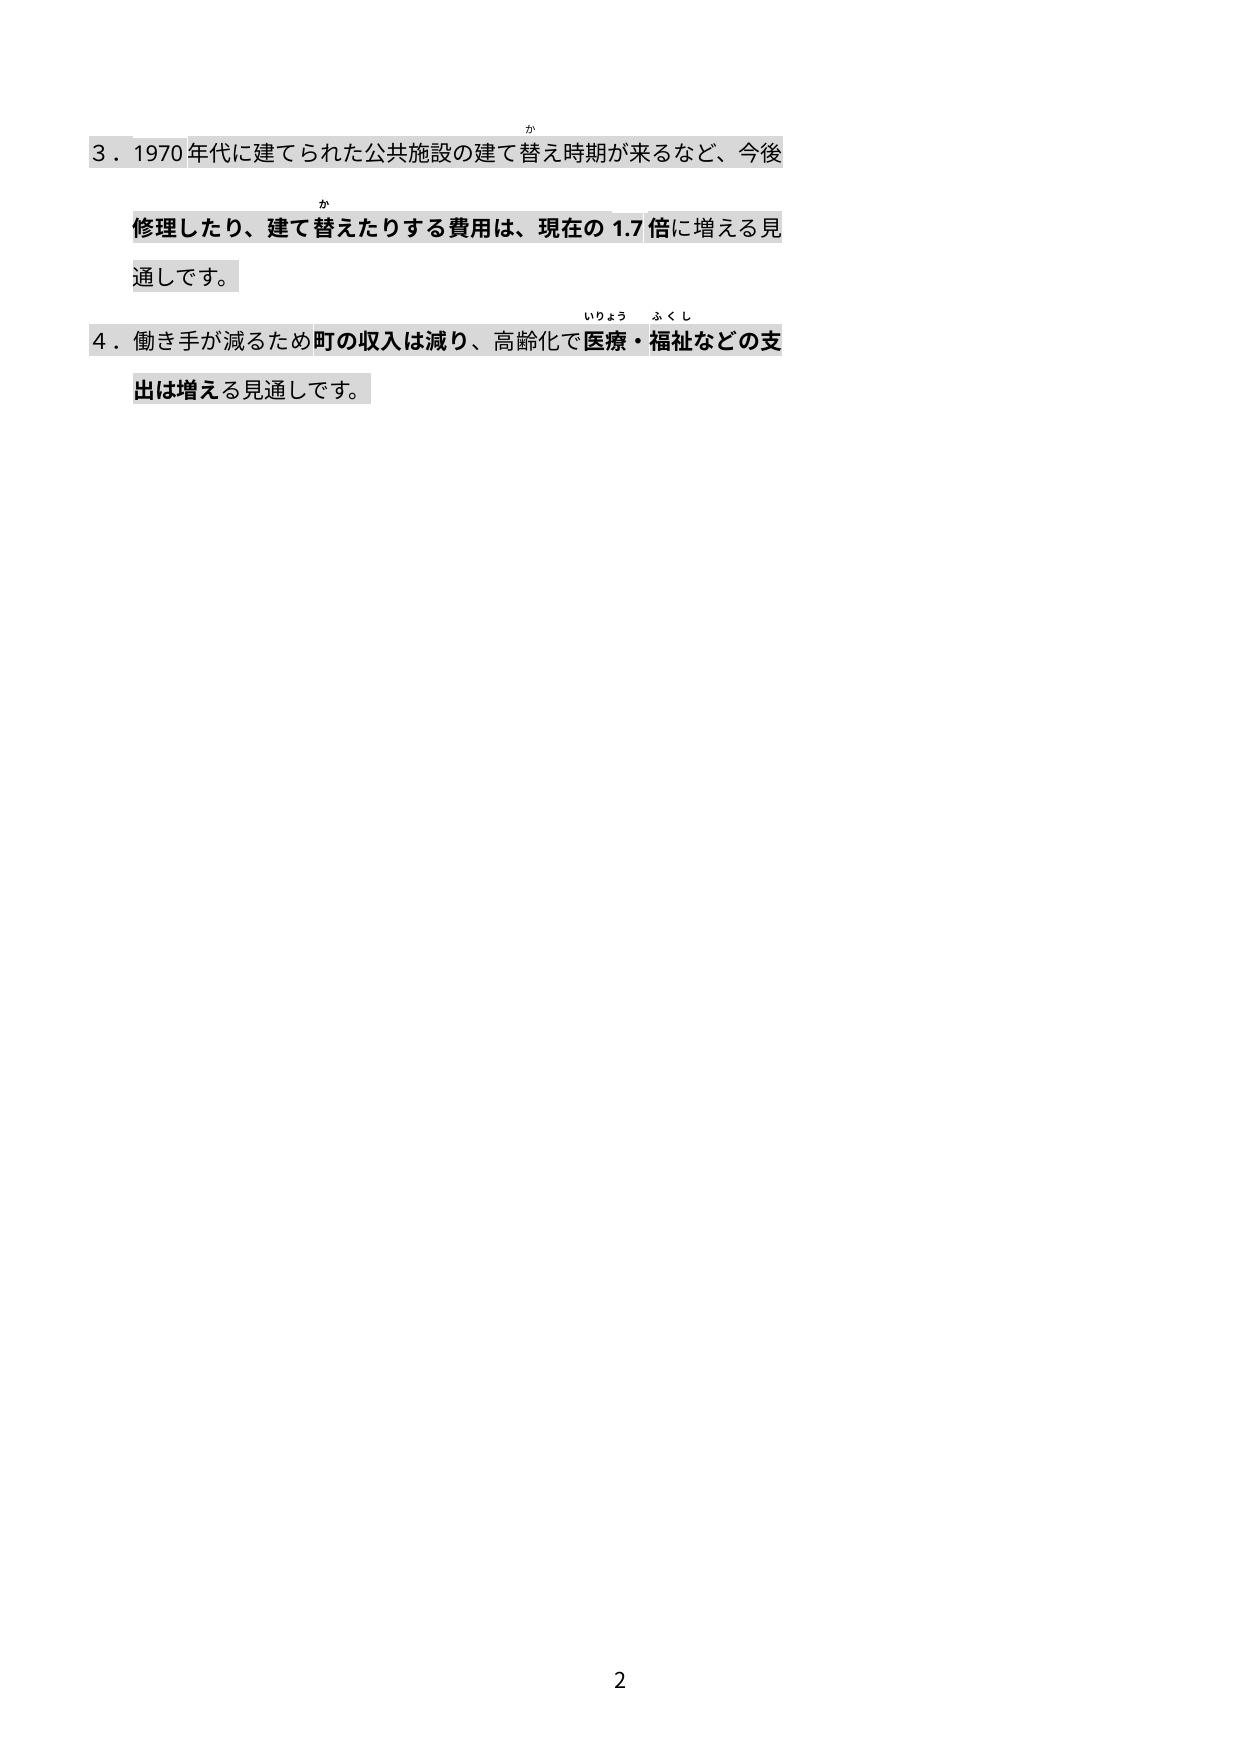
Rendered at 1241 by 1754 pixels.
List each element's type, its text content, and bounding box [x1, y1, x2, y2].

text ４．働き手が減るため町の収入は減り、高齢化で・などの支出は増える見通しです。 [89, 295, 783, 407]
text ３．1970年代に建てられた公共施設の建てえ時期が来るなど、今後修理したり、建てえたりする費用は、現在の1.7倍に増える見通しです。 [89, 107, 783, 295]
